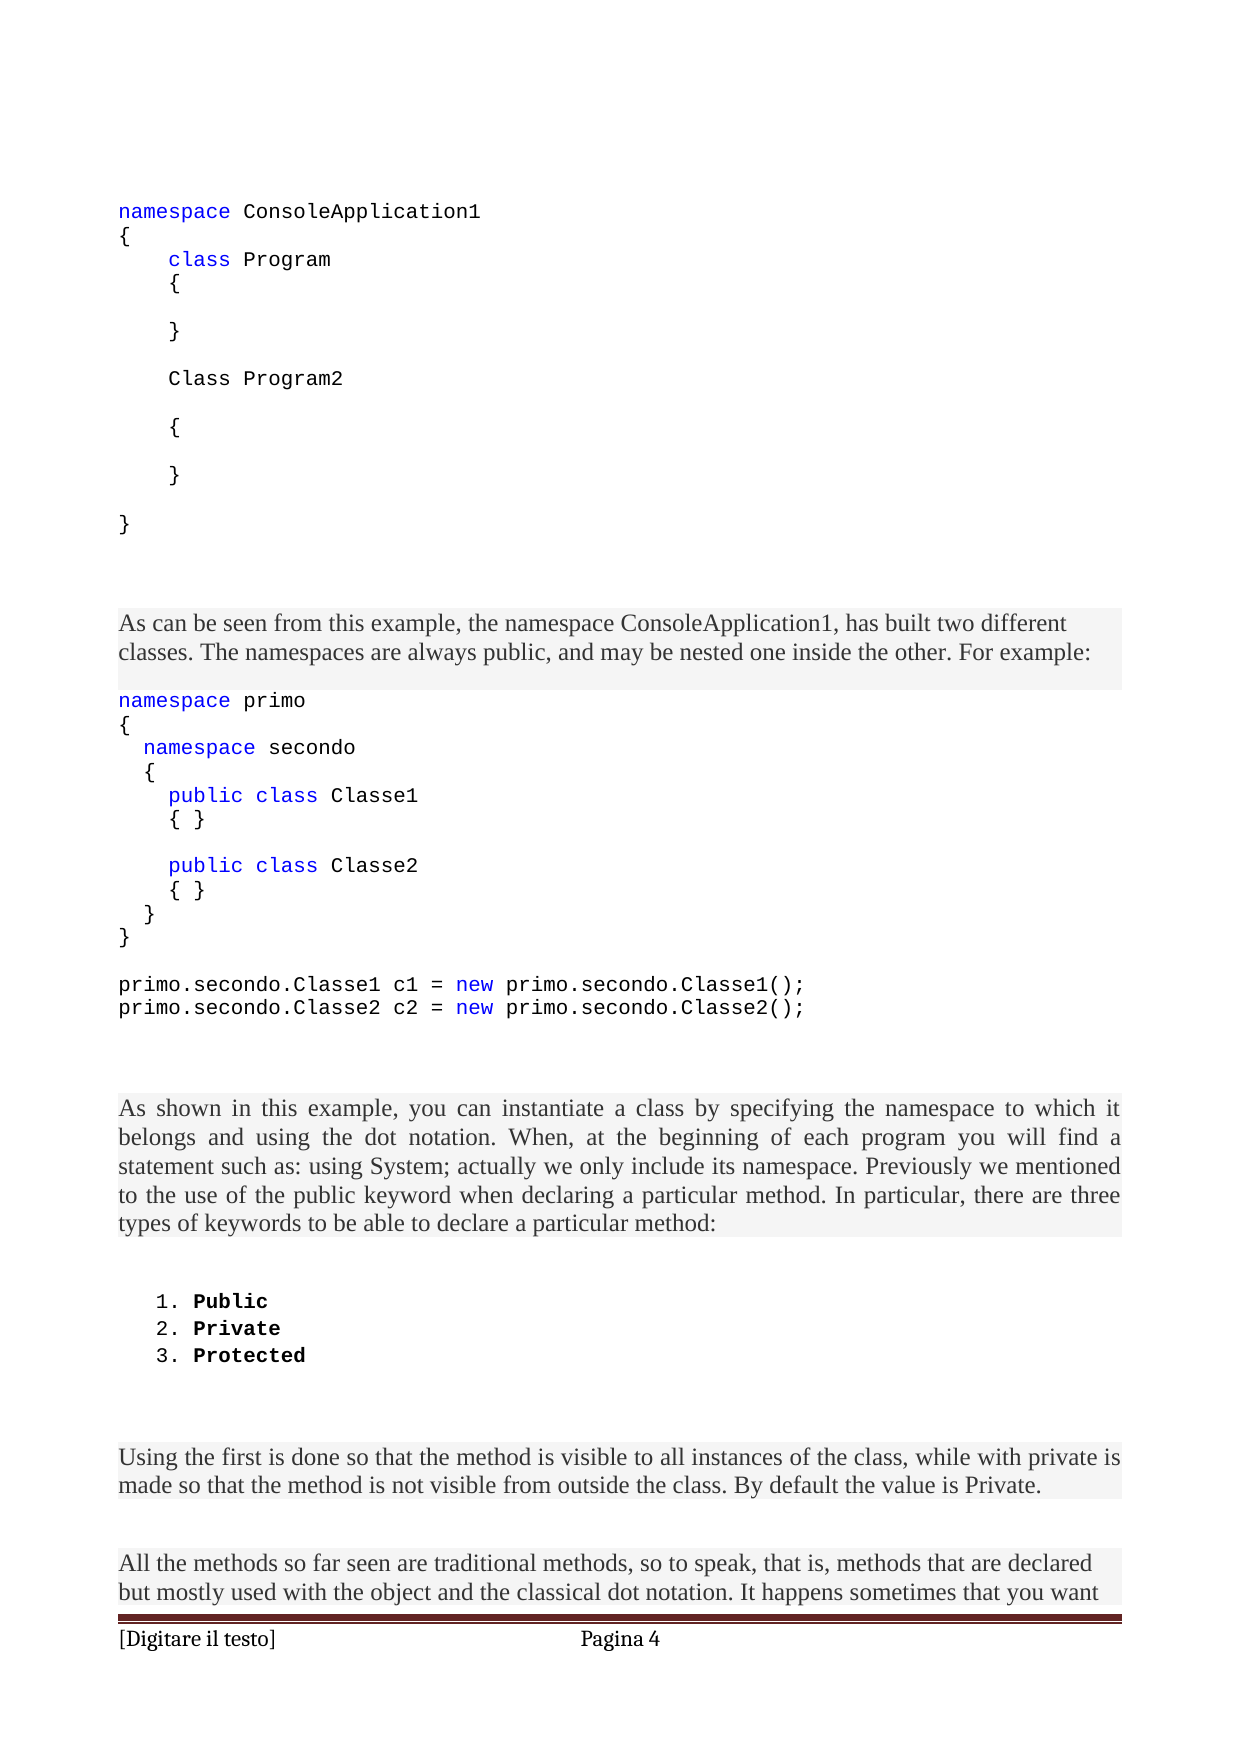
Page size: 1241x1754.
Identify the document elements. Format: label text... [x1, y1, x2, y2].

text { [118, 761, 1122, 784]
text { [118, 272, 1122, 296]
text class Program [118, 249, 1122, 272]
text } [118, 926, 1122, 950]
text public class Classe2 [118, 856, 1122, 879]
text { } [118, 879, 1122, 903]
text } [118, 512, 1122, 536]
text As shown in this example, you can instantiate a class by specifying the namespace to which it belongs and using the dot notation. When, at the beginning of each program you will find a statement such as: using System; actually we only include its namespace. Previously we mentioned to the use of the public keyword when declaring a particular method. In particular, there are three types of keywords to be able to declare a particular method: [118, 1093, 1122, 1237]
text Class Program2 [118, 368, 1122, 392]
text { [118, 225, 1122, 249]
text primo.secondo.Classe2 c2 = new primo.secondo.Classe2(); [118, 997, 1122, 1021]
text { } [118, 808, 1122, 832]
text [118, 1548, 1122, 1605]
list Protected [156, 1345, 1122, 1369]
list Private [156, 1318, 1122, 1342]
text } [118, 903, 1122, 926]
text } [118, 320, 1122, 344]
text Using the first is done so that the method is visible to all instances of the class, while with private is made so that the method is not visible from outside the class. By default the value is Private. [118, 1442, 1122, 1499]
text primo.secondo.Classe1 c1 = new primo.secondo.Classe1(); [118, 974, 1122, 997]
text public class Classe1 [118, 784, 1122, 808]
text namespace ConsoleApplication1 [118, 201, 1122, 225]
text { [118, 416, 1122, 440]
list Public [156, 1291, 1122, 1315]
text } [118, 464, 1122, 488]
text namespace primo [118, 690, 1122, 714]
text namespace secondo [118, 737, 1122, 761]
text { [118, 714, 1122, 737]
text As can be seen from this example, the namespace ConsoleApplication1, has built two different classes. The namespaces are always public, and may be nested one inside the other. For example: [118, 608, 1122, 666]
